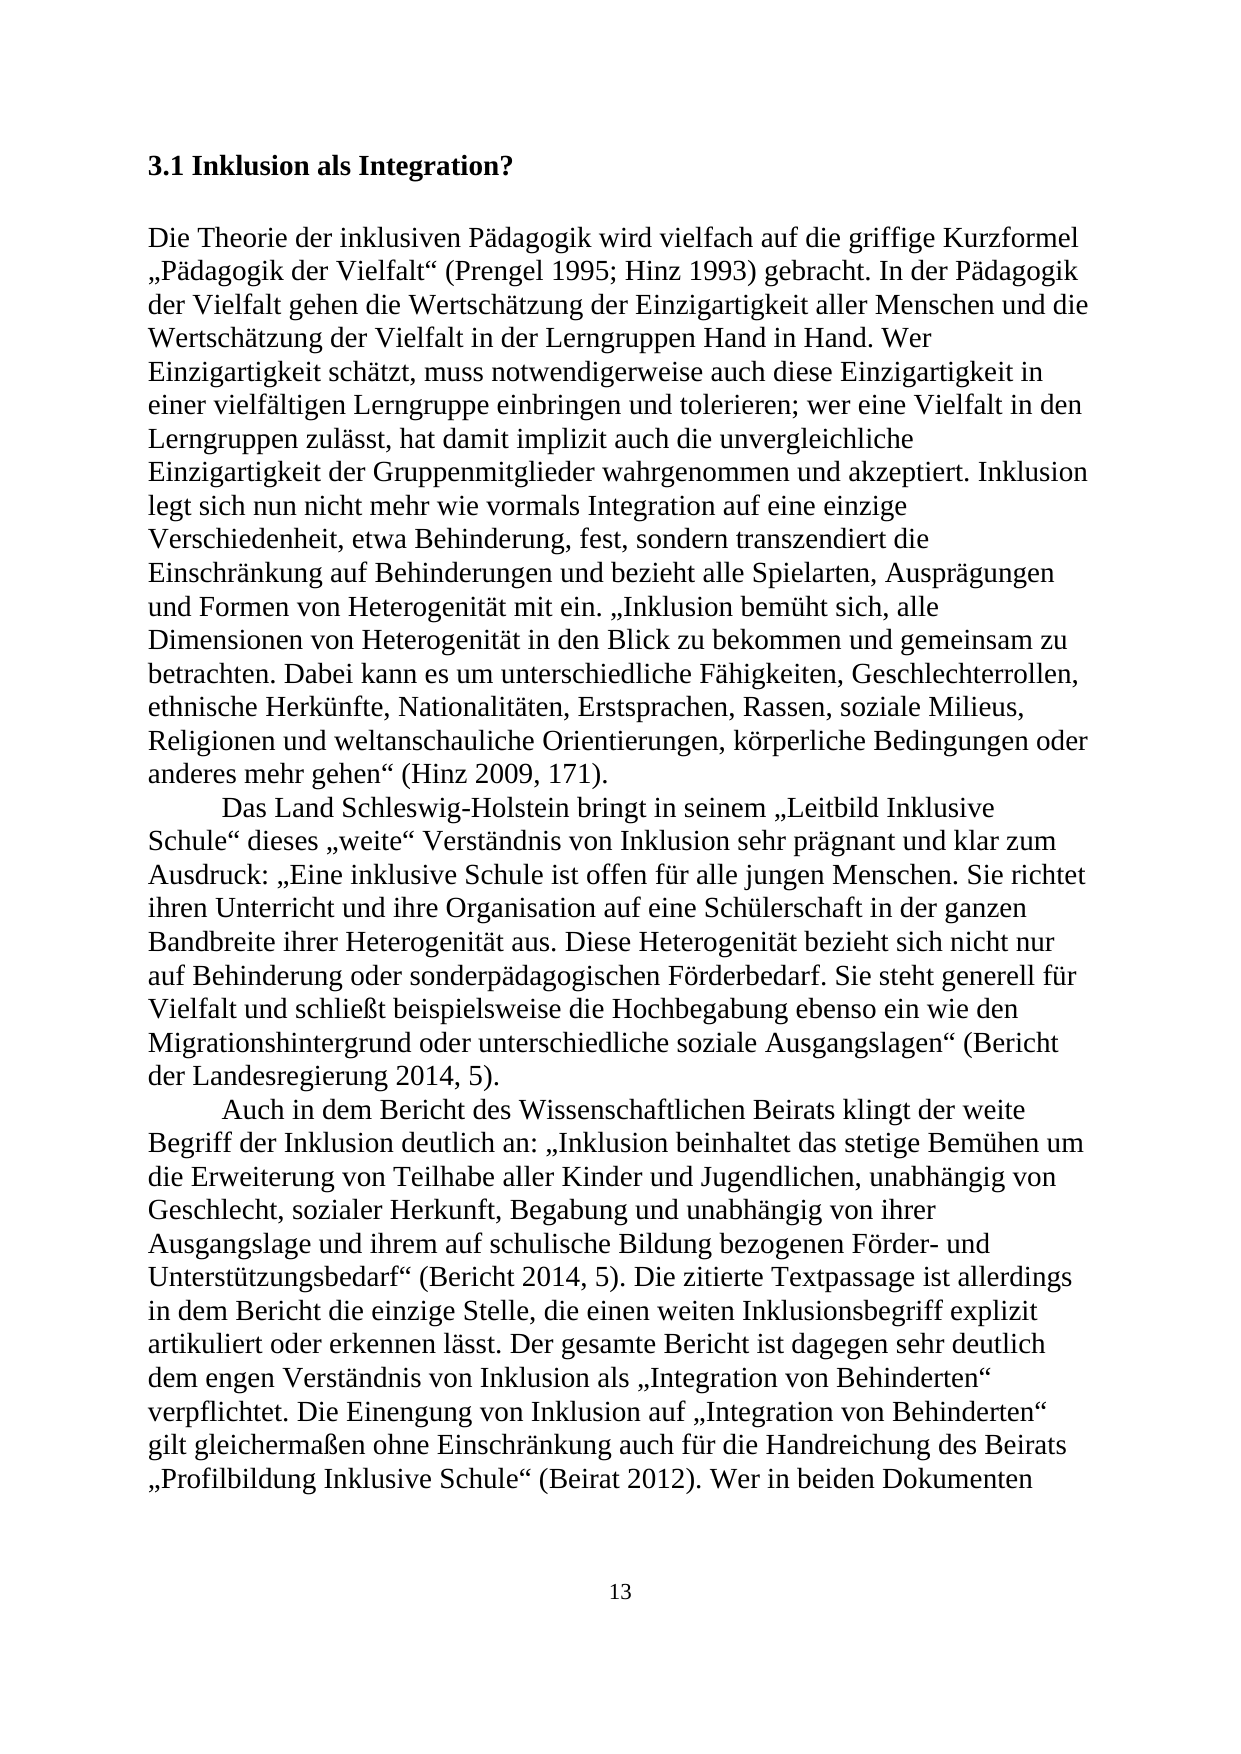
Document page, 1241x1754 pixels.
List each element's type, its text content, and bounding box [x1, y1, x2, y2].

text Die Theorie der inklusiven Pädagogik wird vielfach auf die griffige Kurzformel „Pädagogik der Vielfalt“ (Prengel 1995; Hinz 1993) gebracht. In der Pädagogik der Vielfalt gehen die Wertschätzung der Einzigartigkeit aller Menschen und die Wertschätzung der Vielfalt in der Lerngruppen Hand in Hand. Wer Einzigartigkeit schätzt, muss notwendigerweise auch diese Einzigartigkeit in einer vielfältigen Lerngruppe einbringen und tolerieren; wer eine Vielfalt in den Lerngruppen zulässt, hat damit implizit auch die unvergleichliche Einzigartigkeit der Gruppenmitglieder wahrgenommen und akzeptiert. Inklusion legt sich nun nicht mehr wie vormals Integration auf eine einzige Verschiedenheit, etwa Behinderung, fest, sondern transzendiert die Einschränkung auf Behinderungen und bezieht alle Spielarten, Ausprägungen und Formen von Heterogenität mit ein. „Inklusion bemüht sich, alle Dimensionen von Heterogenität in den Blick zu bekommen und gemeinsam zu betrachten. Dabei kann es um unterschiedliche Fähigkeiten, Geschlechterrollen, ethnische Herkünfte, Nationalitäten, Erstsprachen, Rassen, soziale Milieus, Religionen und weltanschauliche Orientierungen, körperliche Bedingungen oder anderes mehr gehen“ (Hinz 2009, 171). [148, 220, 1093, 790]
subtitle 3.1 Inklusion als Integration? [148, 148, 1093, 181]
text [148, 1092, 1093, 1494]
text Das Land Schleswig-Holstein bringt in seinem „Leitbild Inklusive Schule“ dieses „weite“ Verständnis von Inklusion sehr prägnant und klar zum Ausdruck: „Eine inklusive Schule ist offen für alle jungen Menschen. Sie richtet ihren Unterricht und ihre Organisation auf eine Schülerschaft in der ganzen Bandbreite ihrer Heterogenität aus. Diese Heterogenität bezieht sich nicht nur auf Behinderung oder sonderpädagogischen Förderbedarf. Sie steht generell für Vielfalt und schließt beispielsweise die Hochbegabung ebenso ein wie den Migrationshintergrund oder unterschiedliche soziale Ausgangslagen“ (Bericht der Landesregierung 2014, 5). [148, 790, 1093, 1092]
